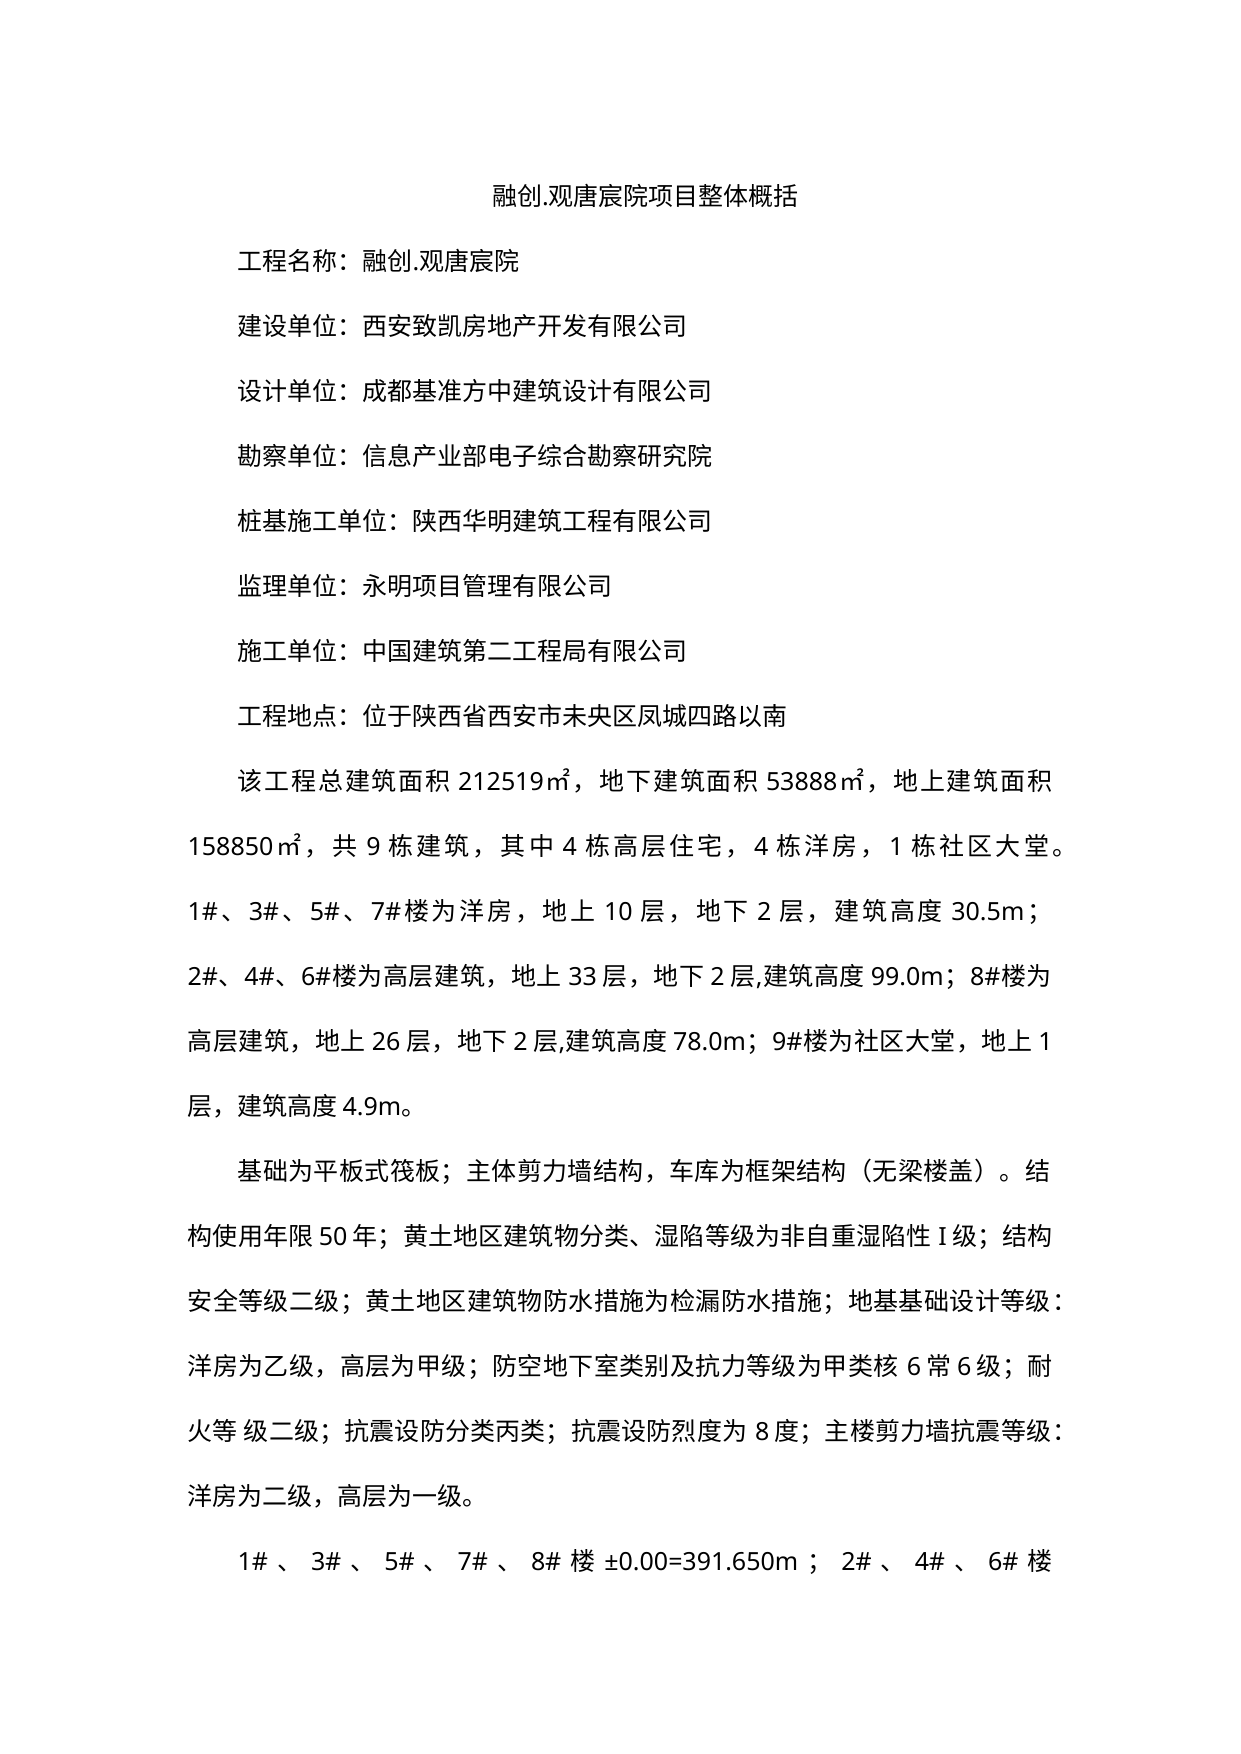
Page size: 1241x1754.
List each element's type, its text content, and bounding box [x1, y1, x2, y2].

text 勘察单位：信息产业部电子综合勘察研究院 [187, 422, 1053, 487]
text 设计单位：成都基准方中建筑设计有限公司 [187, 357, 1053, 422]
text 融创.观唐宸院项目整体概括 [187, 162, 1053, 227]
text 建设单位：西安致凯房地产开发有限公司 [187, 292, 1053, 357]
text 该工程总建筑面积212519㎡，地下建筑面积53888㎡，地上建筑面积158850㎡，共9栋建筑，其中4栋高层住宅，4栋洋房，1栋社区大堂。1#、3#、5#、7#楼为洋房，地上10层，地下2层，建筑高度30.5m；2#、4#、6#楼为高层建筑，地上33层，地下2层,建筑高度99.0m；8#楼为高层建筑，地上26层，地下2层,建筑高度78.0m；9#楼为社区大堂，地上1层，建筑高度4.9m。 [187, 747, 1053, 1137]
text 工程地点：位于陕西省西安市未央区凤城四路以南 [187, 682, 1053, 747]
text 监理单位：永明项目管理有限公司 [187, 552, 1053, 617]
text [187, 1527, 1053, 1592]
text 施工单位：中国建筑第二工程局有限公司 [187, 617, 1053, 682]
text 工程名称：融创.观唐宸院 [187, 227, 1053, 292]
text 桩基施工单位：陕西华明建筑工程有限公司 [187, 487, 1053, 552]
text 基础为平板式筏板；主体剪力墙结构，车库为框架结构（无梁楼盖）。结构使用年限50年；黄土地区建筑物分类、湿陷等级为非自重湿陷性I级；结构安全等级二级；黄土地区建筑物防水措施为检漏防水措施；地基基础设计等级：洋房为乙级，高层为甲级；防空地下室类别及抗力等级为甲类核6常6级；耐火等 级二级；抗震设防分类丙类；抗震设防烈度为8度；主楼剪力墙抗震等级：洋房为二级，高层为一级。 [187, 1137, 1053, 1527]
